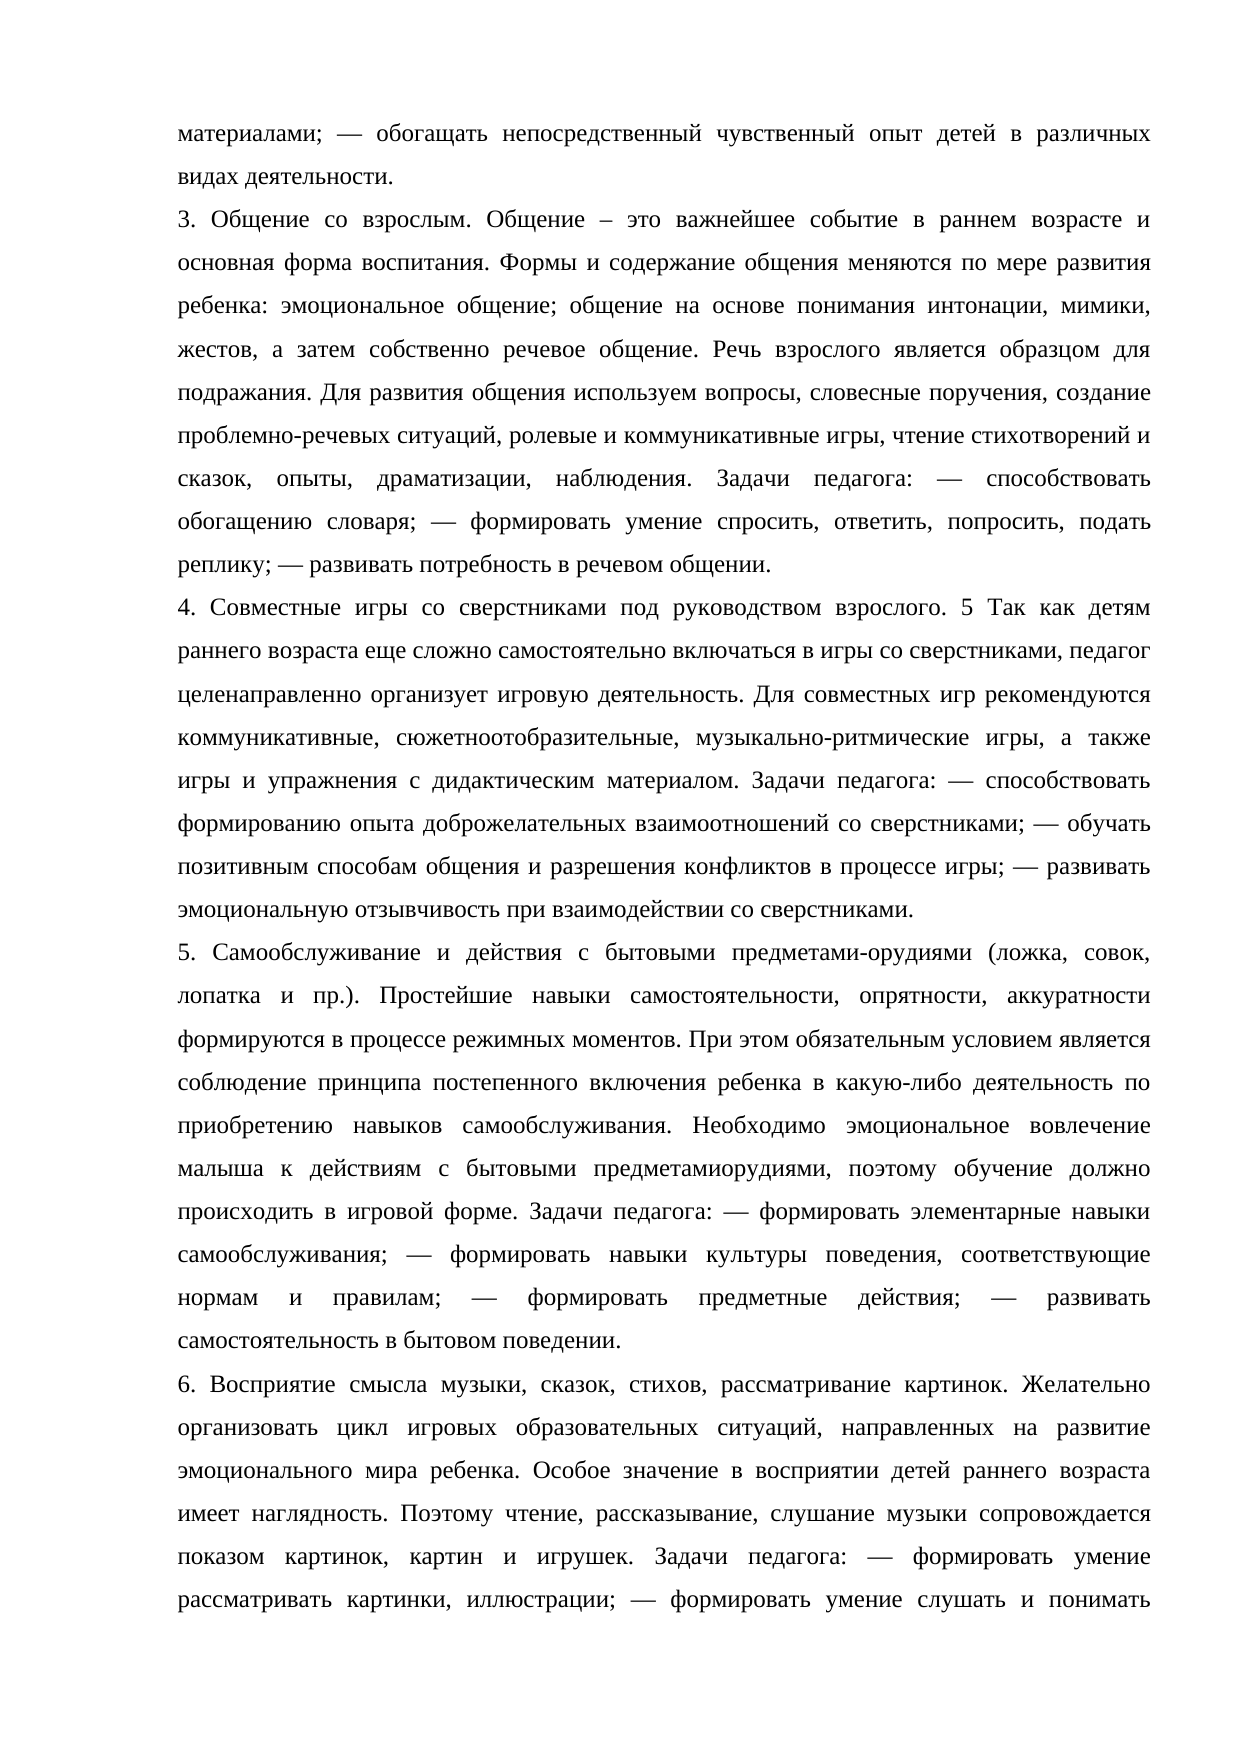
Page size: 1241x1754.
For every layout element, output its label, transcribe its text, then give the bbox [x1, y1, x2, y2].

text 3. Общение со взрослым. Общение – это важнейшее событие в раннем возрасте и основная форма воспитания. Формы и содержание общения меняются по мере развития ребенка: эмоциональное общение; общение на основе понимания интонации, мимики, жестов, а затем собственно речевое общение. Речь взрослого является образцом для подражания. Для развития общения используем вопросы, словесные поручения, создание проблемно-речевых ситуаций, ролевые и коммуникативные игры, чтение стихотворений и сказок, опыты, драматизации, наблюдения. Задачи педагога: — способствовать обогащению словаря; — формировать умение спросить, ответить, попросить, подать реплику; — развивать потребность в речевом общении. [177, 204, 1152, 578]
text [177, 1369, 1152, 1613]
text 4. Совместные игры со сверстниками под руководством взрослого. 5 Так как детям раннего возраста еще сложно самостоятельно включаться в игры со сверстниками, педагог целенаправленно организует игровую деятельность. Для совместных игр рекомендуются коммуникативные, сюжетноотобразительные, музыкально-ритмические игры, а также игры и упражнения с дидактическим материалом. Задачи педагога: — способствовать формированию опыта доброжелательных взаимоотношений со сверстниками; — обучать позитивным способам общения и разрешения конфликтов в процессе игры; — развивать эмоциональную отзывчивость при взаимодействии со сверстниками. [177, 592, 1152, 923]
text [177, 118, 1152, 190]
text 5. Самообслуживание и действия с бытовыми предметами-орудиями (ложка, совок, лопатка и пр.). Простейшие навыки самостоятельности, опрятности, аккуратности формируются в процессе режимных моментов. При этом обязательным условием является соблюдение принципа постепенного включения ребенка в какую-либо деятельность по приобретению навыков самообслуживания. Необходимо эмоциональное вовлечение малыша к действиям с бытовыми предметамиорудиями, поэтому обучение должно происходить в игровой форме. Задачи педагога: — формировать элементарные навыки самообслуживания; — формировать навыки культуры поведения, соответствующие нормам и правилам; — формировать предметные действия; — развивать самостоятельность в бытовом поведении. [177, 937, 1152, 1354]
